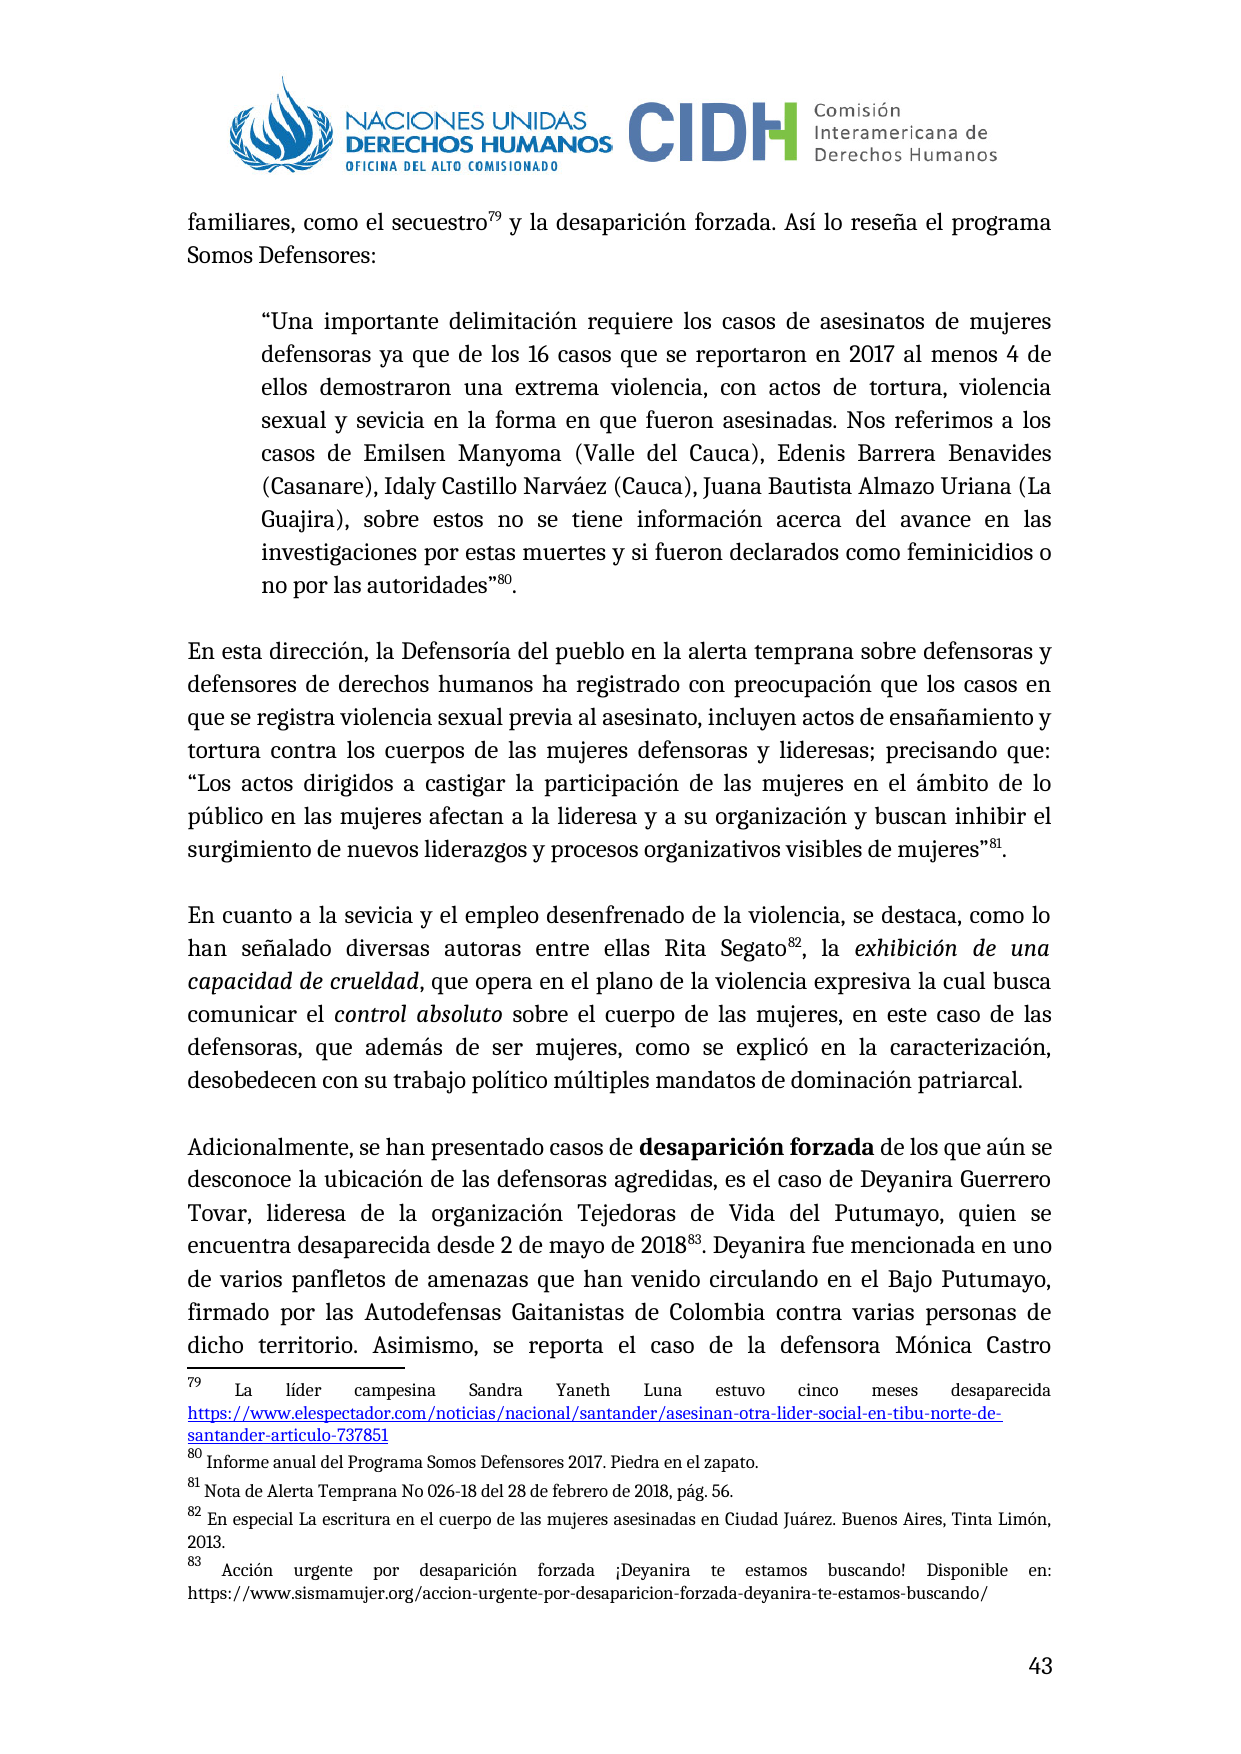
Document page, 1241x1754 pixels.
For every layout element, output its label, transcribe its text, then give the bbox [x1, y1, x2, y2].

picture [226, 70, 1014, 179]
text “Una importante delimitación requiere los casos de asesinatos de mujeres defensoras ya que de los 16 casos que se reportaron en 2017 al menos 4 de ellos demostraron una extrema violencia, con actos de tortura, violencia sexual y sevicia en la forma en que fueron asesinadas. Nos referimos a los casos de Emilsen Manyoma (Valle del Cauca), Edenis Barrera Benavides (Casanare), Idaly Castillo Narváez (Cauca), Juana Bautista Almazo Uriana (La Guajira), sobre estos no se tiene información acerca del avance en las investigaciones por estas muertes y si fueron declarados como feminicidios o no por las autoridades”. [261, 307, 1053, 600]
text En esta dirección, la Defensoría del pueblo en la alerta temprana sobre defensoras y defensores de derechos humanos ha registrado con preocupación que los casos en que se registra violencia sexual previa al asesinato, incluyen actos de ensañamiento y tortura contra los cuerpos de las mujeres defensoras y lideresas; precisando que: “Los actos dirigidos a castigar la participación de las mujeres en el ámbito de lo público en las mujeres afectan a la lideresa y a su organización y buscan inhibir el surgimiento de nuevos liderazgos y procesos organizativos visibles de mujeres”. [187, 637, 1053, 864]
text En cuanto a la sevicia y el empleo desenfrenado de la violencia, se destaca, como lo han señalado diversas autoras entre ellas Rita Segato, la exhibición de una capacidad de crueldad, que opera en el plano de la violencia expresiva la cual busca comunicar el control absoluto sobre el cuerpo de las mujeres, en este caso de las defensoras, que además de ser mujeres, como se explicó en la caracterización, desobedecen con su trabajo político múltiples mandatos de dominación patriarcal. [187, 901, 1053, 1095]
